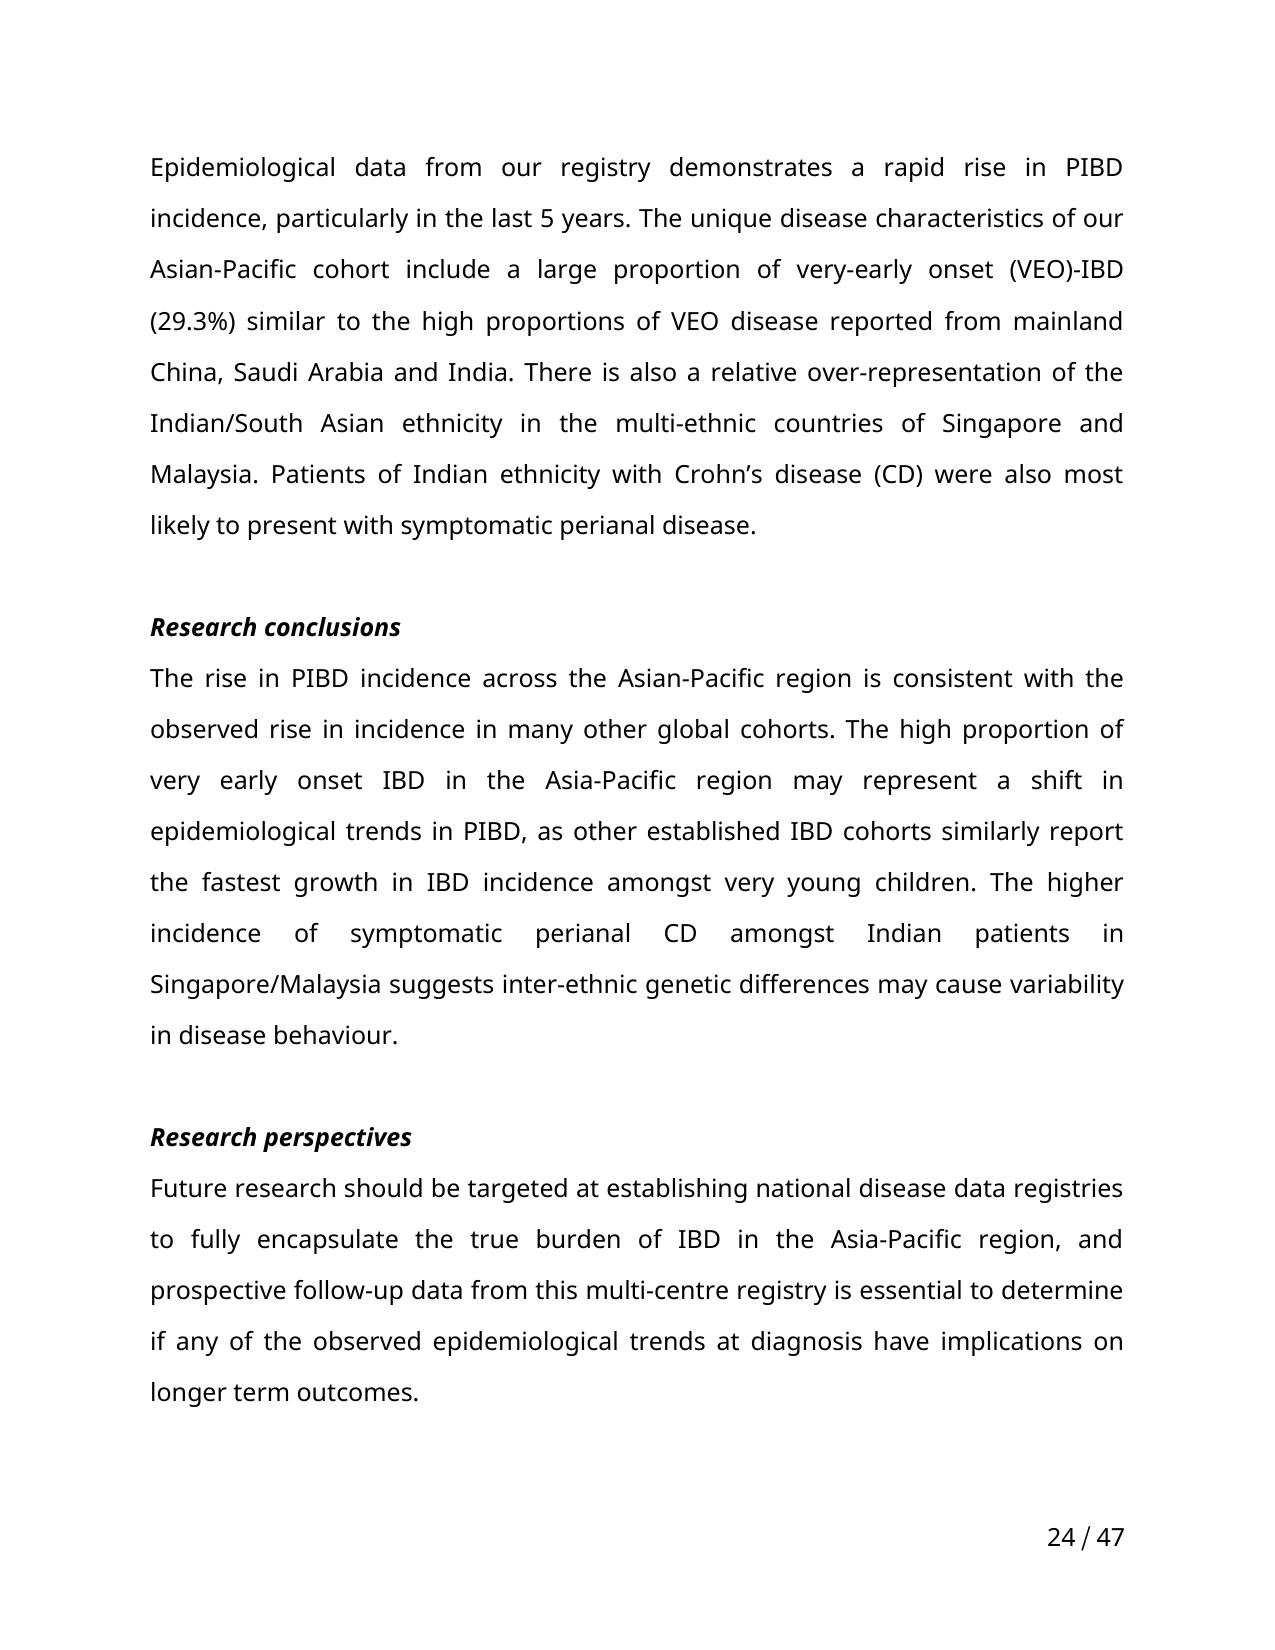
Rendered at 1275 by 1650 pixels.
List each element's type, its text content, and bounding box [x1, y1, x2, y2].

text Research perspectives [150, 1120, 1125, 1154]
text Future research should be targeted at establishing national disease data registries to fully encapsulate the true burden of IBD in the Asia-Pacific region, and prospective follow-up data from this multi-centre registry is essential to determine if any of the observed epidemiological trends at diagnosis have implications on longer term outcomes. [150, 1171, 1125, 1409]
text Epidemiological data from our registry demonstrates a rapid rise in PIBD incidence, particularly in the last 5 years. The unique disease characteristics of our Asian-Pacific cohort include a large proportion of very-early onset (VEO)-IBD (29.3%) similar to the high proportions of VEO disease reported from mainland China, Saudi Arabia and India. There is also a relative over-representation of the Indian/South Asian ethnicity in the multi-ethnic countries of Singapore and Malaysia. Patients of Indian ethnicity with Crohn’s disease (CD) were also most likely to present with symptomatic perianal disease. [150, 150, 1125, 541]
text The rise in PIBD incidence across the Asian-Pacific region is consistent with the observed rise in incidence in many other global cohorts. The high proportion of very early onset IBD in the Asia-Pacific region may represent a shift in epidemiological trends in PIBD, as other established IBD cohorts similarly report the fastest growth in IBD incidence amongst very young children. The higher incidence of symptomatic perianal CD amongst Indian patients in Singapore/Malaysia suggests inter-ethnic genetic differences may cause variability in disease behaviour. [150, 660, 1125, 1052]
text Research conclusions [150, 609, 1125, 643]
